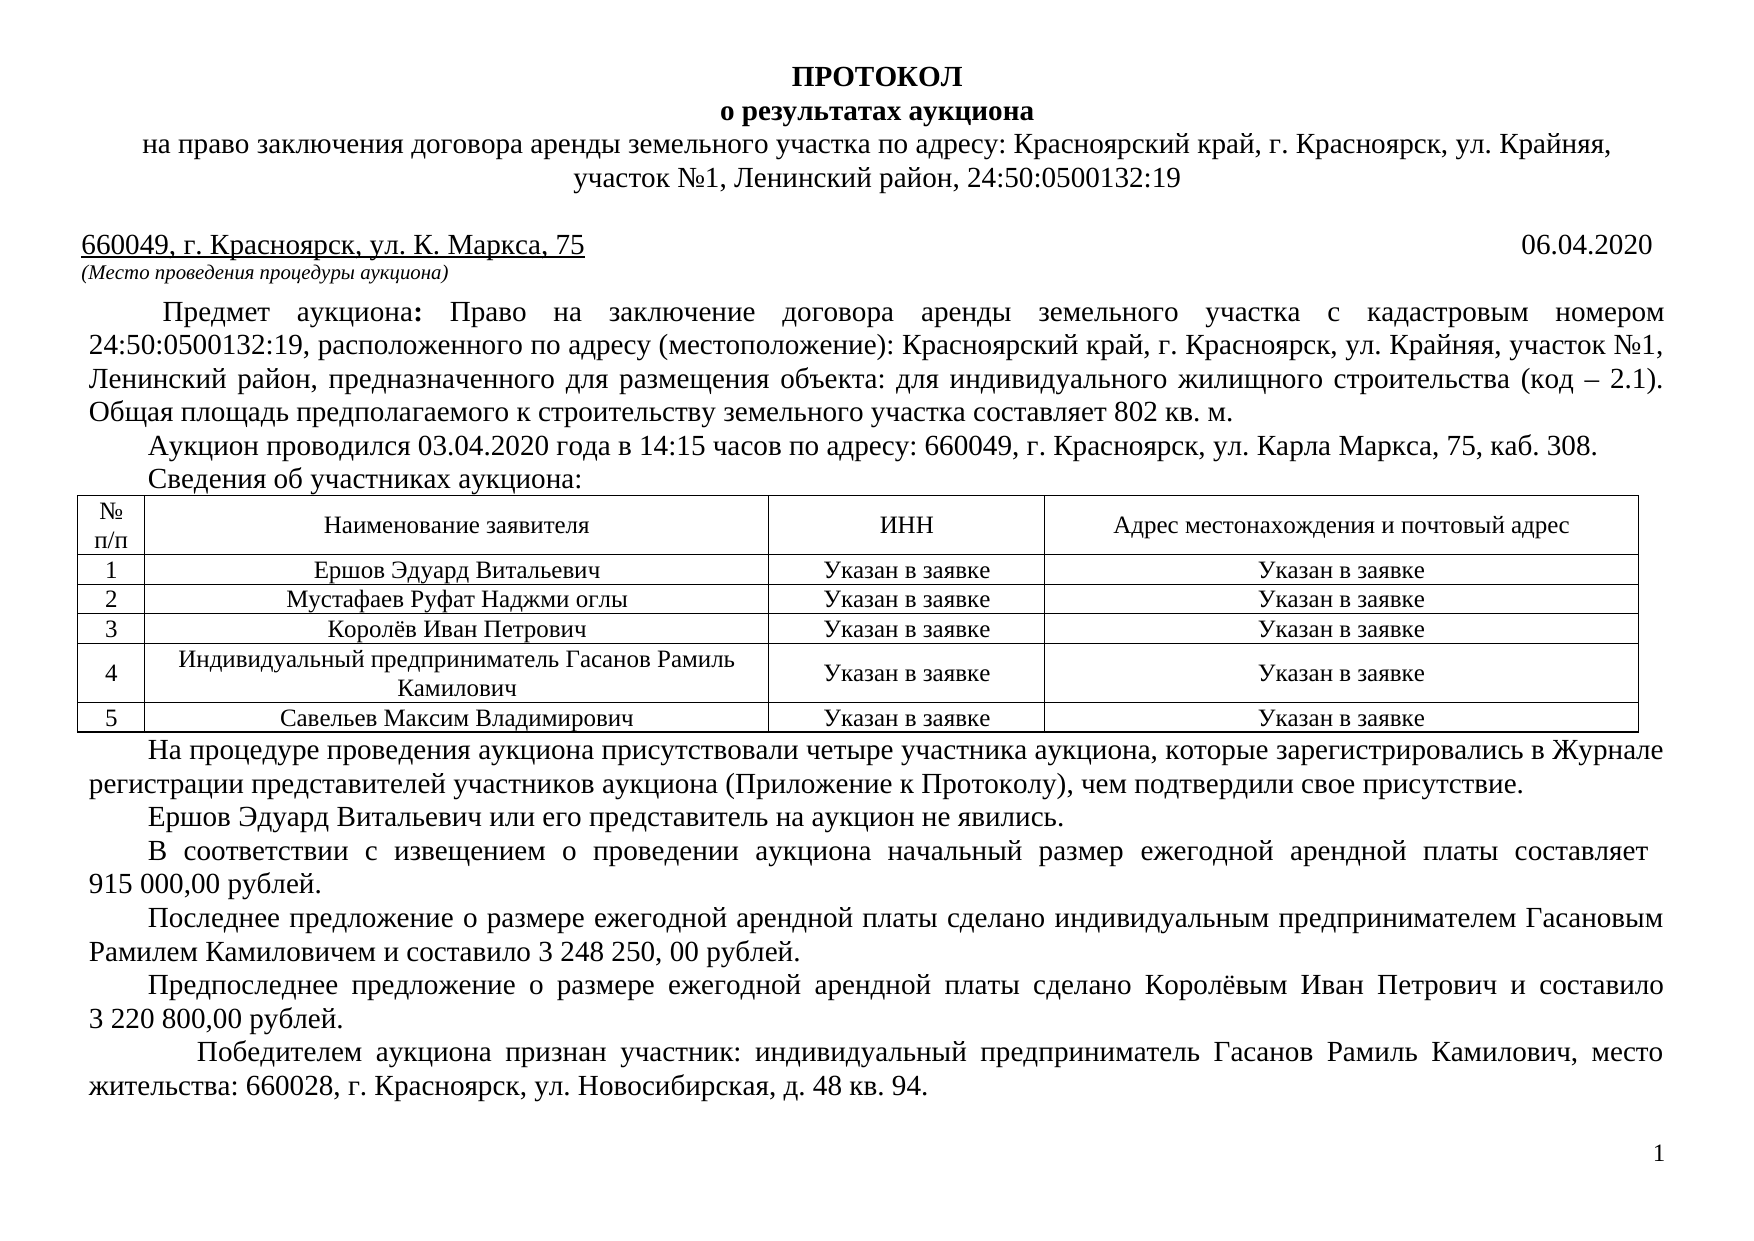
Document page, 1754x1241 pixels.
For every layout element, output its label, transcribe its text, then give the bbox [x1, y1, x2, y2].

table_cell Указан в заявке [1045, 703, 1638, 731]
table_header ИНН [769, 496, 1044, 554]
table_header 660049, г. Красноярск, ул. К. Маркса, 75 (Место проведения процедуры аукциона) [70, 227, 876, 294]
text Ершов Эдуард Витальевич или его представитель на аукцион не явились. [89, 799, 1665, 833]
table_header Адрес местонахождения и почтовый адрес [1045, 496, 1638, 554]
table_cell Указан в заявке [769, 555, 1044, 583]
table_cell 3 [78, 614, 144, 643]
table_cell Указан в заявке [1045, 614, 1638, 643]
text о результатах аукциона [89, 93, 1665, 126]
text Последнее предложение о размере ежегодной арендной платы сделано индивидуальным предпринимателем Гасановым Рамилем Камиловичем и составило 3 248 250, 00 рублей. [89, 900, 1665, 967]
text на право заключения договора аренды земельного участка по адресу: Красноярский край, г. Красноярск, ул. Крайняя, участок №1, Ленинский район, 24:50:0500132:19 [89, 126, 1665, 193]
table_cell 1 [78, 555, 144, 583]
text Сведения об участниках аукциона: [89, 462, 1665, 495]
table_cell Указан в заявке [769, 644, 1044, 702]
text В соответствии с извещением о проведении аукциона начальный размер ежегодной арендной платы составляет 915 000,00 рублей. [89, 833, 1665, 900]
table_cell Указан в заявке [769, 703, 1044, 731]
table_cell Ершов Эдуард Витальевич [145, 555, 768, 583]
text Победителем аукциона признан участник: индивидуальный предприниматель Гасанов Рамиль Камилович, место жительства: 660028, г. Красноярск, ул. Новосибирская, д. 48 кв. 94. [89, 1034, 1665, 1101]
table_cell Указан в заявке [1045, 644, 1638, 702]
table_cell Королёв Иван Петрович [145, 614, 768, 643]
table_header Наименование заявителя [145, 496, 768, 554]
table_cell Указан в заявке [769, 614, 1044, 643]
table_cell Савельев Максим Владимирович [145, 703, 768, 731]
table_cell Указан в заявке [769, 585, 1044, 613]
text ПРОТОКОЛ [89, 59, 1665, 93]
table_cell 2 [78, 585, 144, 613]
table_cell Индивидуальный предприниматель Гасанов Рамиль Камилович [145, 644, 768, 702]
text Предпоследнее предложение о размере ежегодной арендной платы сделано Королёвым Иван Петрович и составило 3 220 800,00 рублей. [89, 967, 1665, 1034]
text Предмет аукциона: Право на заключение договора аренды земельного участка с кадастровым номером 24:50:0500132:19, расположенного по адресу (местоположение): Красноярский край, г. Красноярск, ул. Крайняя, участок №1, Ленинский район, предназначенного для размещения объекта: для индивидуального жилищного строительства (код – 2.1). Общая площадь предполагаемого к строительству земельного участка составляет 802 кв. м. [89, 294, 1665, 428]
table_cell 5 [78, 703, 144, 731]
table_cell Указан в заявке [1045, 585, 1638, 613]
table_header № п/п [78, 496, 144, 554]
text Аукцион проводился 03.04.2020 года в 14:15 часов по адресу: 660049, г. Красноярск, ул. Карла Маркса, 75, каб. 308. [89, 428, 1665, 462]
text На процедуре проведения аукциона присутствовали четыре участника аукциона, которые зарегистрировались в Журнале регистрации представителей участников аукциона (Приложение к Протоколу), чем подтвердили свое присутствие. [89, 732, 1665, 799]
table_cell 4 [78, 644, 144, 702]
table_cell Мустафаев Руфат Наджми оглы [145, 585, 768, 613]
table_header 06.04.2020 [876, 227, 1664, 294]
table_cell Указан в заявке [1045, 555, 1638, 583]
